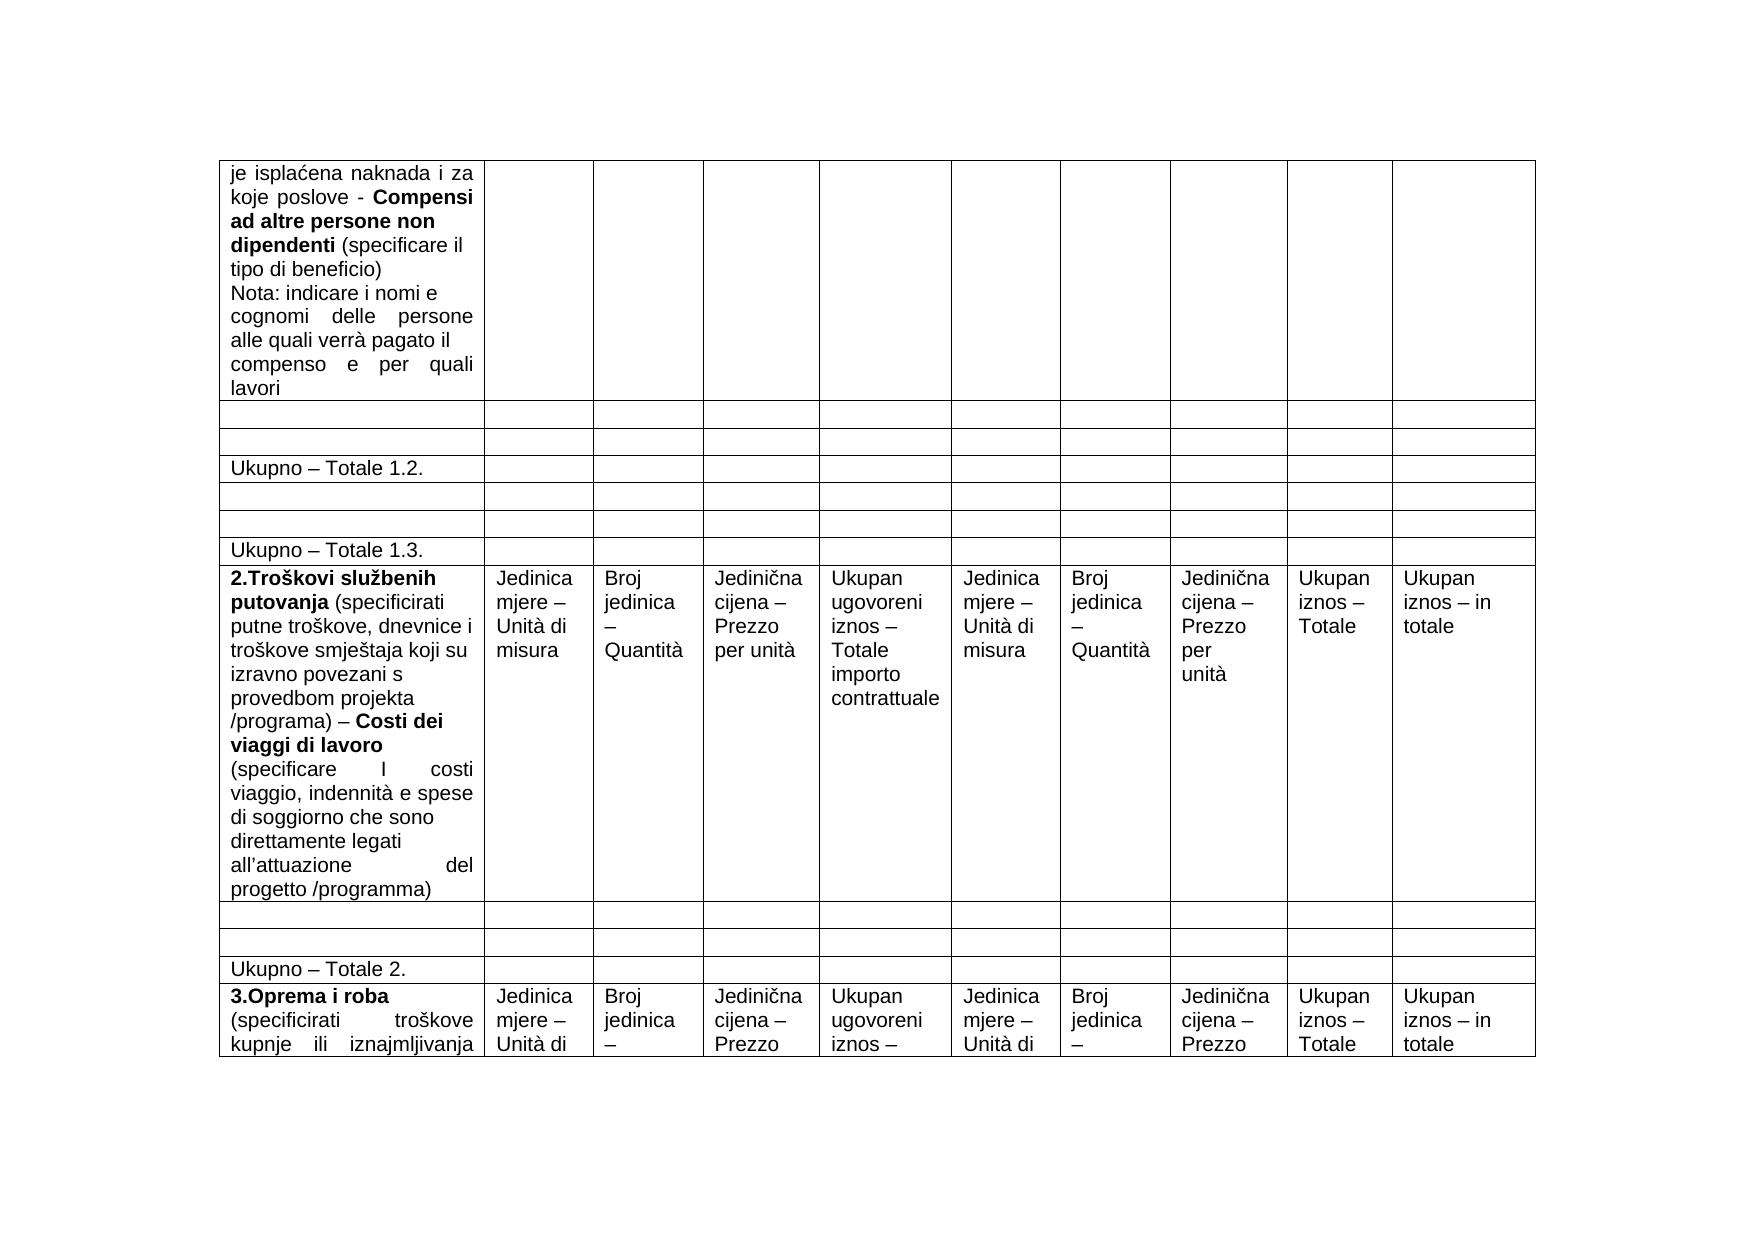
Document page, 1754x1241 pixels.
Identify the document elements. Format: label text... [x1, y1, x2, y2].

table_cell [1393, 161, 1535, 400]
table_cell 2.Troškovi službenih putovanja (specificirati putne troškove, dnevnice i troškove smještaja koji su izravno povezani s provedbom projekta /programa) – Costi dei viaggi di lavoro (specificare I costi viaggio, indennità e spese di soggiorno che sono direttamente legati all’attuazione del progetto /programma) [220, 566, 484, 901]
table_cell [1393, 929, 1535, 956]
table_cell [1171, 456, 1287, 482]
table_cell [485, 929, 593, 956]
table_cell [1061, 456, 1170, 482]
table_cell [820, 511, 951, 537]
table_cell [952, 538, 1060, 564]
table_cell Ukupan iznos – in totale [1393, 566, 1535, 901]
table_cell [820, 483, 951, 510]
table_cell [952, 401, 1060, 427]
table_cell [704, 902, 819, 928]
table_cell Ukupno – Totale 1.2. [220, 456, 484, 482]
table_cell [1171, 401, 1287, 427]
table_cell [485, 401, 593, 427]
table_cell [952, 483, 1060, 510]
table_cell [485, 511, 593, 537]
table_cell [594, 429, 703, 455]
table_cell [594, 161, 703, 400]
table_cell [1288, 929, 1392, 956]
table_cell [1061, 957, 1170, 983]
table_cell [1288, 984, 1392, 1056]
table_cell [220, 902, 484, 928]
table_cell [1061, 483, 1170, 510]
table_cell [1171, 957, 1287, 983]
table_cell [1393, 429, 1535, 455]
table_cell [1288, 957, 1392, 983]
table_cell [1061, 511, 1170, 537]
table_cell [594, 483, 703, 510]
table_cell [1061, 929, 1170, 956]
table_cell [820, 161, 951, 400]
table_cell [594, 984, 703, 1056]
table_cell [1061, 401, 1170, 427]
table_cell [1171, 511, 1287, 537]
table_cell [1171, 161, 1287, 400]
table_cell [1393, 538, 1535, 564]
table_cell [1288, 483, 1392, 510]
table_cell [952, 511, 1060, 537]
table_cell [1061, 429, 1170, 455]
table_cell [952, 902, 1060, 928]
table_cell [220, 984, 484, 1056]
table_cell [485, 957, 593, 983]
table_cell [952, 929, 1060, 956]
table_cell [1171, 483, 1287, 510]
table_cell [594, 538, 703, 564]
table_cell [1171, 929, 1287, 956]
table_cell Broj jedinica – Quantità [1061, 566, 1170, 901]
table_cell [1061, 984, 1170, 1056]
table_cell [485, 483, 593, 510]
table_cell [1288, 161, 1392, 400]
table_cell [1171, 429, 1287, 455]
table_cell [704, 538, 819, 564]
table_cell [1288, 456, 1392, 482]
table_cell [1171, 984, 1287, 1056]
table_cell [820, 957, 951, 983]
table_cell [820, 538, 951, 564]
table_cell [1393, 984, 1535, 1056]
table_cell [1393, 957, 1535, 983]
table_cell [594, 401, 703, 427]
table_cell [1061, 902, 1170, 928]
table_cell [704, 483, 819, 510]
table_cell [952, 957, 1060, 983]
table_cell [485, 538, 593, 564]
table_cell [820, 401, 951, 427]
table_cell [704, 401, 819, 427]
table_cell [594, 929, 703, 956]
table_cell [820, 429, 951, 455]
table_cell [485, 429, 593, 455]
table_cell [594, 511, 703, 537]
table_cell Jedinica mjere – Unità di misura [485, 566, 593, 901]
table_cell [1393, 511, 1535, 537]
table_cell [704, 984, 819, 1056]
table_cell Ukupno – Totale 2. [220, 957, 484, 983]
table_cell [704, 957, 819, 983]
table_cell [820, 456, 951, 482]
table_cell [220, 401, 484, 427]
table_cell [1393, 483, 1535, 510]
table_cell [594, 456, 703, 482]
table_cell [220, 929, 484, 956]
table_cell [485, 984, 593, 1056]
table_cell Ukupan ugovoreni iznos – Totale importo contrattuale [820, 566, 951, 901]
table_cell Ukupno – Totale 1.3. [220, 538, 484, 564]
table_cell Jedinična cijena – Prezzo per unità [1171, 566, 1287, 901]
table_cell [220, 511, 484, 537]
table_cell Jedinična cijena – Prezzo per unità [704, 566, 819, 901]
table_cell [952, 456, 1060, 482]
table_cell [220, 429, 484, 455]
table_cell [220, 483, 484, 510]
table_cell [704, 429, 819, 455]
table_cell [594, 902, 703, 928]
table_cell [1061, 538, 1170, 564]
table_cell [704, 161, 819, 400]
table_cell [952, 429, 1060, 455]
table_cell [1288, 538, 1392, 564]
table_cell [704, 511, 819, 537]
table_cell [220, 161, 484, 400]
table_cell [1288, 401, 1392, 427]
table_cell [1288, 429, 1392, 455]
table_cell [1393, 456, 1535, 482]
table_cell [1288, 902, 1392, 928]
table_cell [820, 929, 951, 956]
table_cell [820, 984, 951, 1056]
table_cell [704, 456, 819, 482]
table_cell [594, 957, 703, 983]
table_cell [1061, 161, 1170, 400]
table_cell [952, 161, 1060, 400]
table_cell Ukupan iznos – Totale [1288, 566, 1392, 901]
table_cell [1171, 538, 1287, 564]
table_cell [1393, 401, 1535, 427]
table_cell [485, 456, 593, 482]
table_cell Broj jedinica – Quantità [594, 566, 703, 901]
table_cell [820, 902, 951, 928]
table_cell [485, 902, 593, 928]
table_cell [1171, 902, 1287, 928]
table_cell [952, 984, 1060, 1056]
table_cell [1288, 511, 1392, 537]
table_cell Jedinica mjere – Unità di misura [952, 566, 1060, 901]
table_cell [704, 929, 819, 956]
table_cell [1393, 902, 1535, 928]
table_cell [485, 161, 593, 400]
